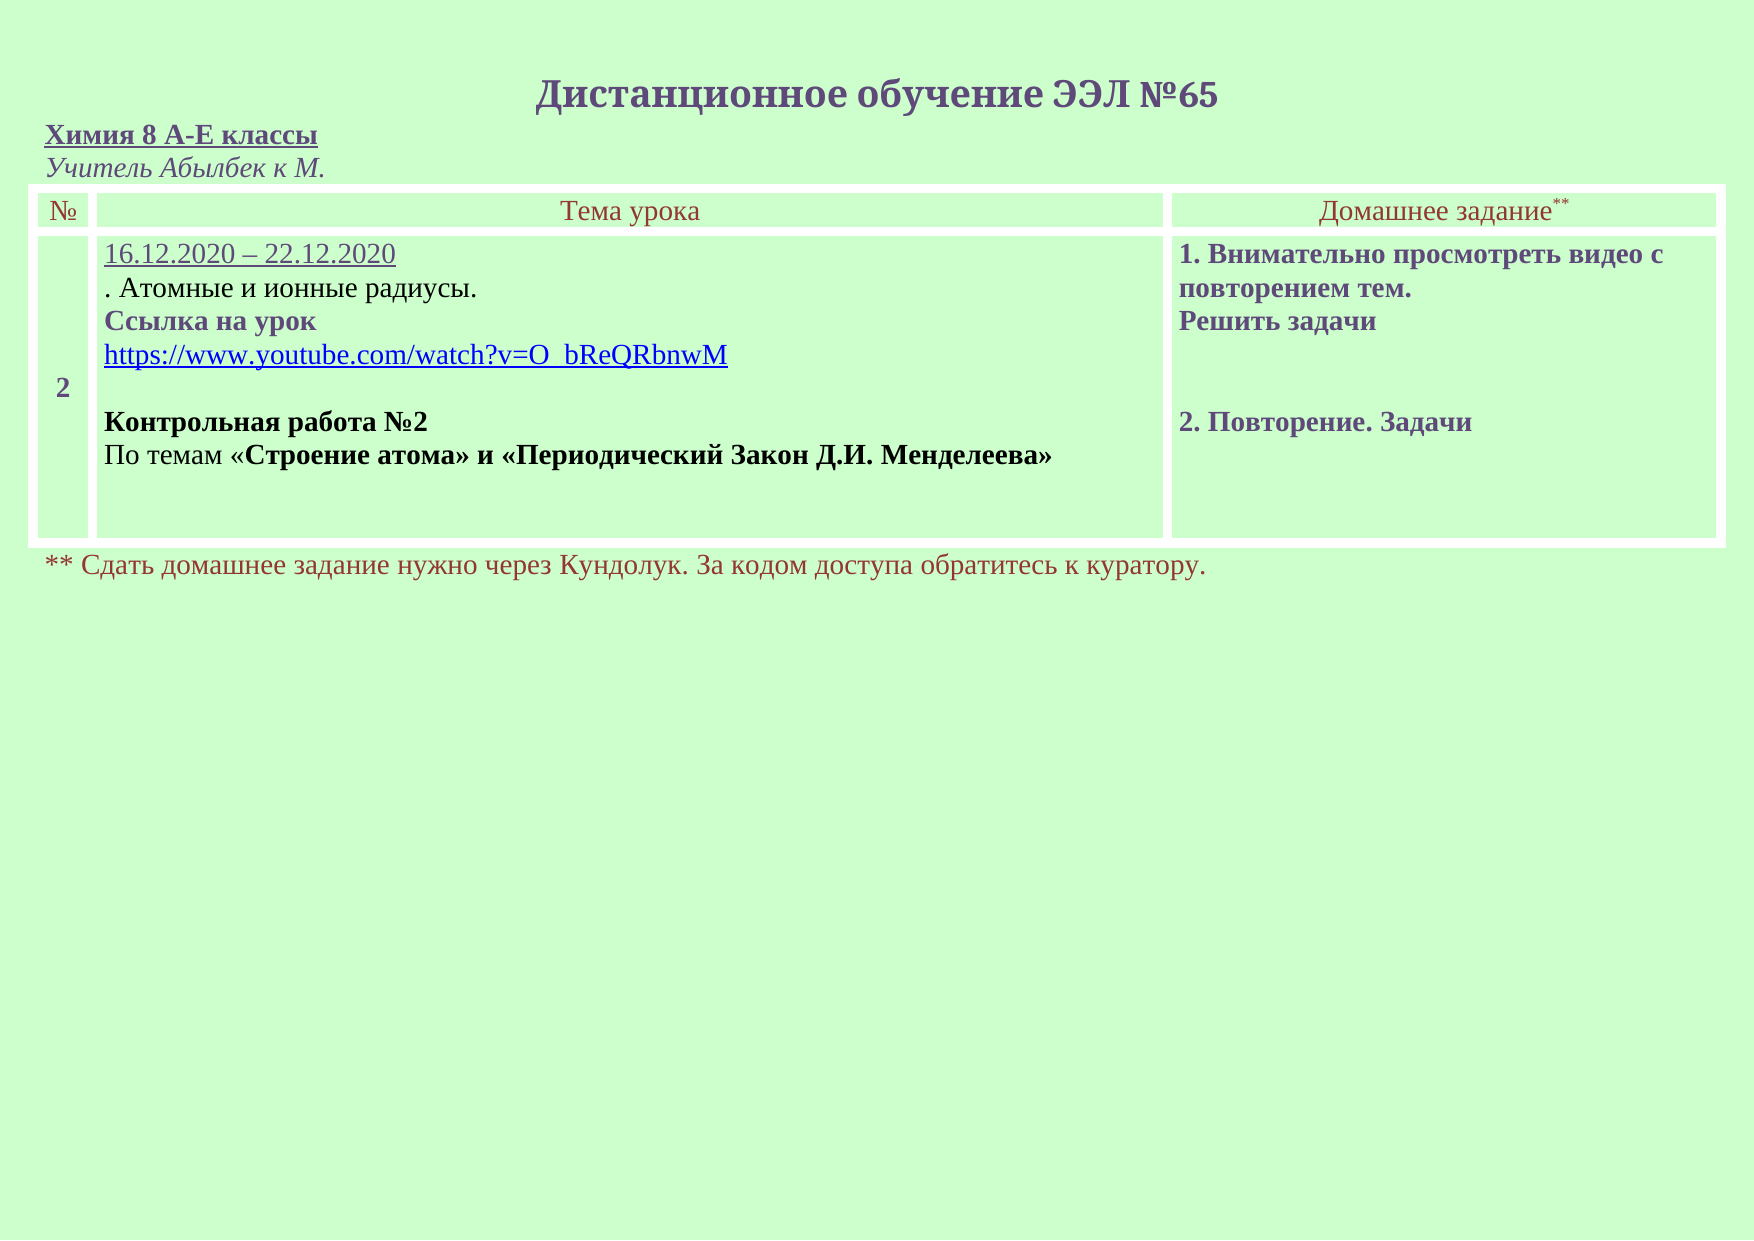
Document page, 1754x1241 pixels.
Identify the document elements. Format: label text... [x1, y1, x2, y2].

table_header Тема урока [97, 193, 1163, 227]
table_header № [38, 193, 88, 227]
table_cell 2 [38, 236, 88, 538]
text Химия 8 А-Е классы [44, 117, 1709, 150]
table_cell 16.12.2020 – 22.12.2020 . Атомные и ионные радиусы. Ссылка на урок https://www.youtube.com/watch?v=O_bReQRbnwM Контрольная работа №2 По темам «Строение атома» и «Периодический Закон Д.И. Менделеева» [97, 236, 1163, 538]
table_cell 1. Внимательно просмотреть видео с повторением тем. Решить задачи 2. Повторение. Задачи [1172, 236, 1716, 538]
text Учитель Абылбек к М. [44, 150, 1709, 184]
text ** Сдать домашнее задание нужно через Кундолук. За кодом доступа обратитесь к куратору. [44, 548, 1709, 581]
table_header Домашнее задание** [1172, 193, 1716, 227]
